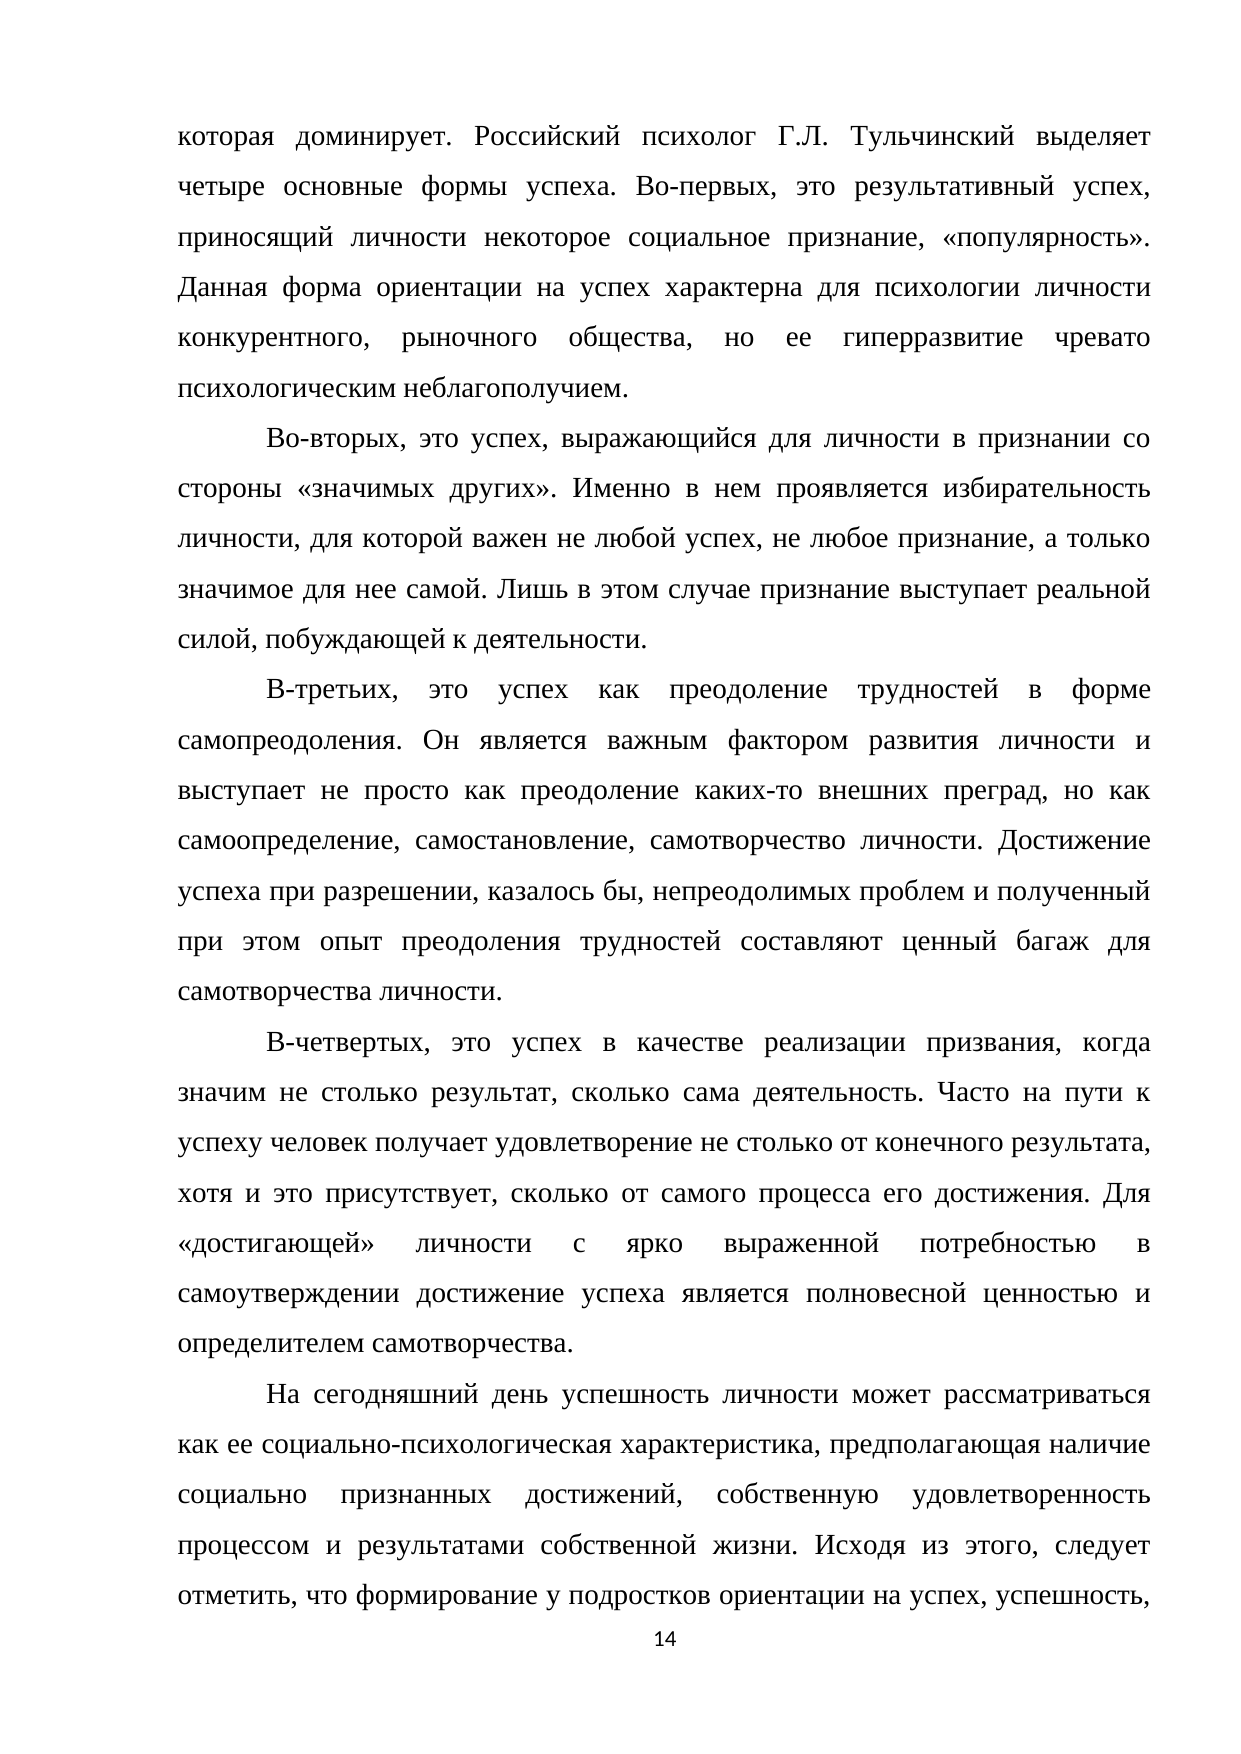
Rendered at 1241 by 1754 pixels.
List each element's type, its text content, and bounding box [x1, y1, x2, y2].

text В-четвертых, это успех в качестве реализации призвания, когда значим не столько результат, сколько сама деятельность. Часто на пути к успеху человек получает удовлетворение не столько от конечного результата, хотя и это присутствует, сколько от самого процесса его достижения. Для «достигающей» личности с ярко выраженной потребностью в самоутверждении достижение успеха является полновесной ценностью и определителем самотворчества. [177, 1024, 1152, 1359]
text В-третьих, это успех как преодоление трудностей в форме самопреодоления. Он является важным фактором развития личности и выступает не просто как преодоление каких-то внешних преград, но как самоопределение, самостановление, самотворчество личности. Достижение успеха при разрешении, казалось бы, непреодолимых проблем и полученный при этом опыт преодоления трудностей составляют ценный багаж для самотворчества личности. [177, 672, 1152, 1007]
text Во-вторых, это успех, выражающийся для личности в признании со стороны «значимых других». Именно в нем проявляется избирательность личности, для которой важен не любой успех, не любое признание, а только значимое для нее самой. Лишь в этом случае признание выступает реальной силой, побуждающей к деятельности. [177, 420, 1152, 655]
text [177, 1376, 1152, 1611]
text которая доминирует. Российский психолог Г.Л. Тульчинский выделяет четыре основные формы успеха. Во-первых, это результативный успех, приносящий личности некоторое социальное признание, «популярность». Данная форма ориентации на успех характерна для психологии личности конкурентного, рыночного общества, но ее гиперразвитие чревато психологическим неблагополучием. [177, 118, 1152, 403]
